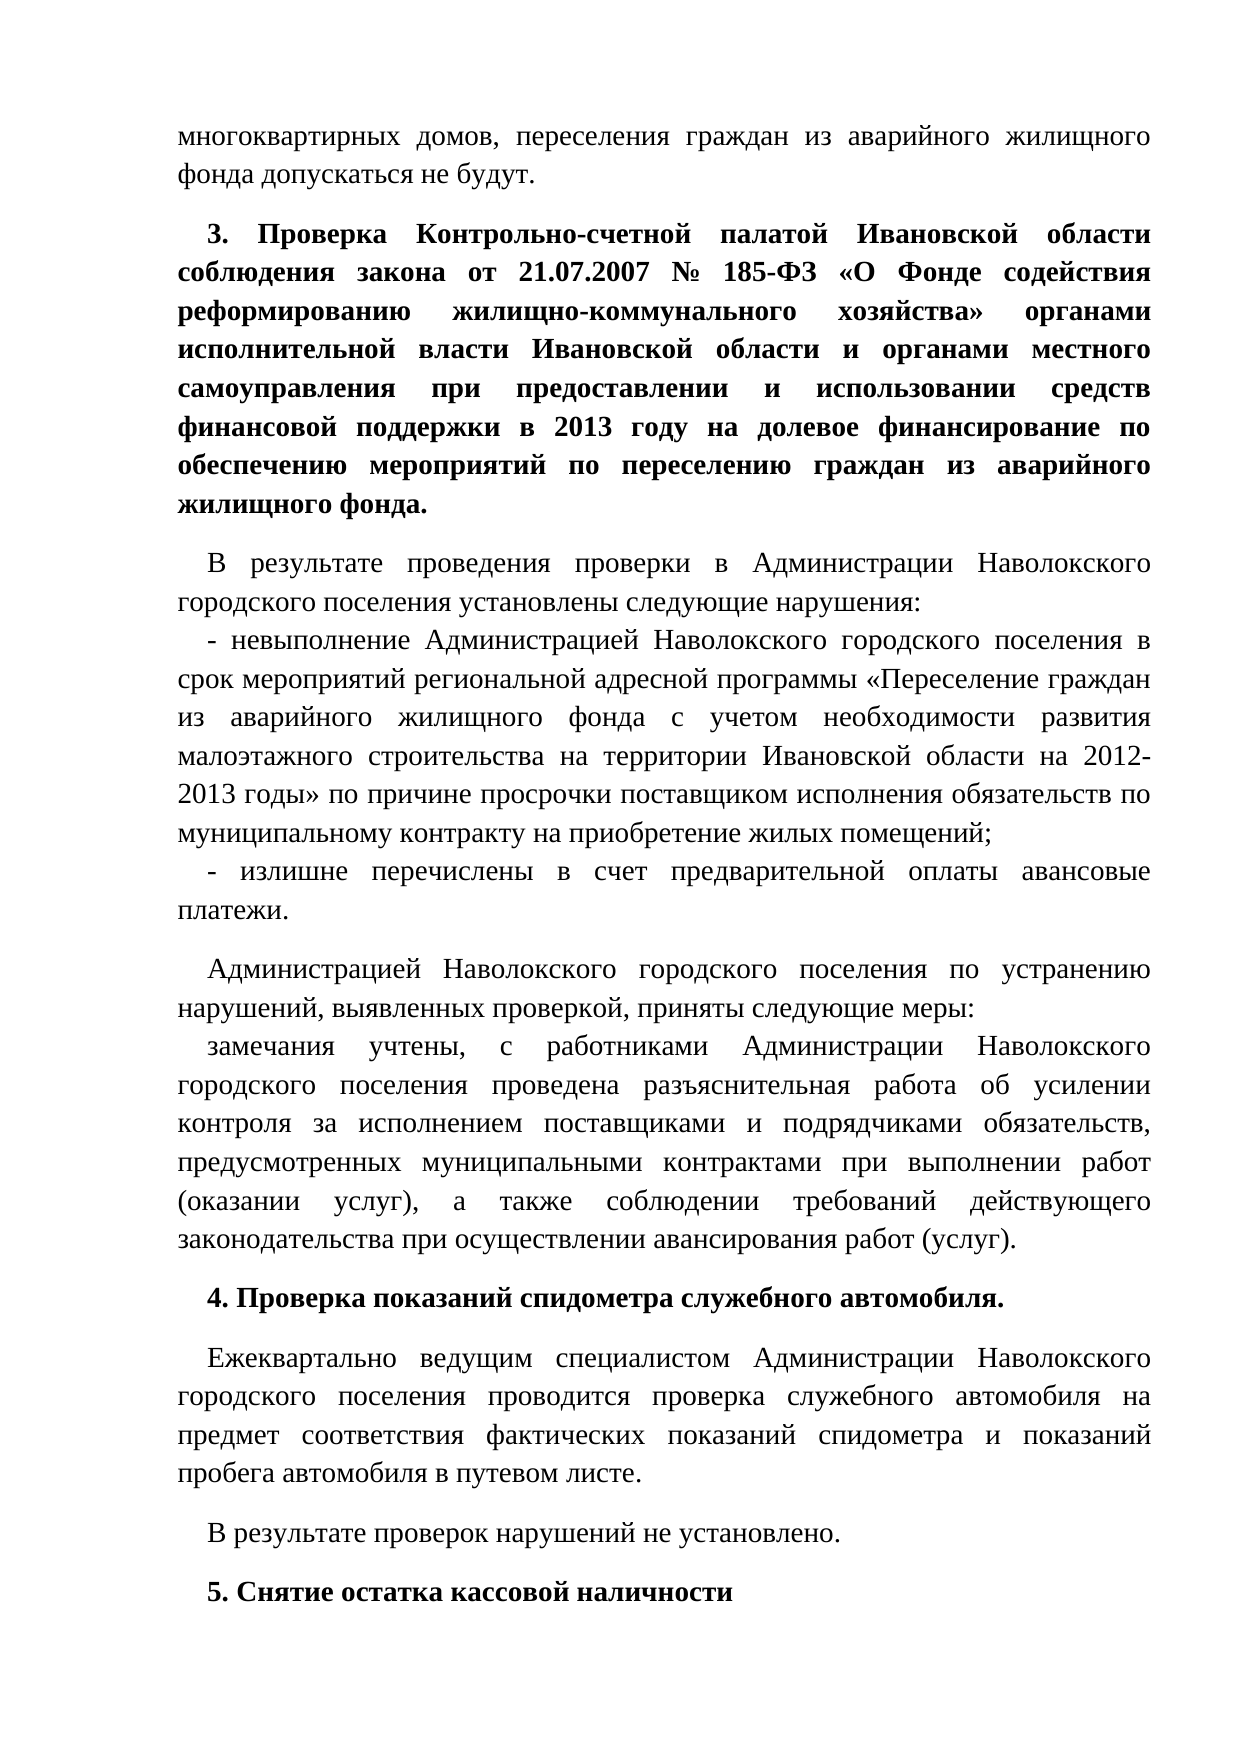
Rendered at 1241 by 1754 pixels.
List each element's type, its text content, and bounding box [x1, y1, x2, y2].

text - невыполнение Администрацией Наволокского городского поселения в срок мероприятий региональной адресной программы «Переселение граждан из аварийного жилищного фонда с учетом необходимости развития малоэтажного строительства на территории Ивановской области на 2012-2013 годы» по причине просрочки поставщиком исполнения обязательств по муниципальному контракту на приобретение жилых помещений; [177, 622, 1152, 848]
text Администрацией Наволокского городского поселения по устранению нарушений, выявленных проверкой, приняты следующие меры: [177, 951, 1152, 1023]
text 5. Снятие остатка кассовой наличности [177, 1574, 1152, 1608]
text замечания учтены, с работниками Администрации Наволокского городского поселения проведена разъяснительная работа об усилении контроля за исполнением поставщиками и подрядчиками обязательств, предусмотренных муниципальными контрактами при выполнении работ (оказании услуг), а также соблюдении требований действующего законодательства при осуществлении авансирования работ (услуг). [177, 1028, 1152, 1255]
text - излишне перечислены в счет предварительной оплаты авансовые платежи. [177, 853, 1152, 926]
text Ежеквартально ведущим специалистом Администрации Наволокского городского поселения проводится проверка служебного автомобиля на предмет соответствия фактических показаний спидометра и показаний пробега автомобиля в путевом листе. [177, 1340, 1152, 1489]
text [177, 1515, 1152, 1548]
text 3. Проверка Контрольно-счетной палатой Ивановской области соблюдения закона от 21.07.2007 № 185-ФЗ «О Фонде содействия реформированию жилищно-коммунального хозяйства» органами исполнительной власти Ивановской области и органами местного самоуправления при предоставлении и использовании средств финансовой поддержки в 2013 году на долевое финансирование по обеспечению мероприятий по переселению граждан из аварийного жилищного фонда. [177, 216, 1152, 519]
text В результате проведения проверки в Администрации Наволокского городского поселения установлены следующие нарушения: [177, 545, 1152, 617]
text 4. Проверка показаний спидометра служебного автомобиля. [177, 1281, 1152, 1314]
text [177, 118, 1152, 190]
